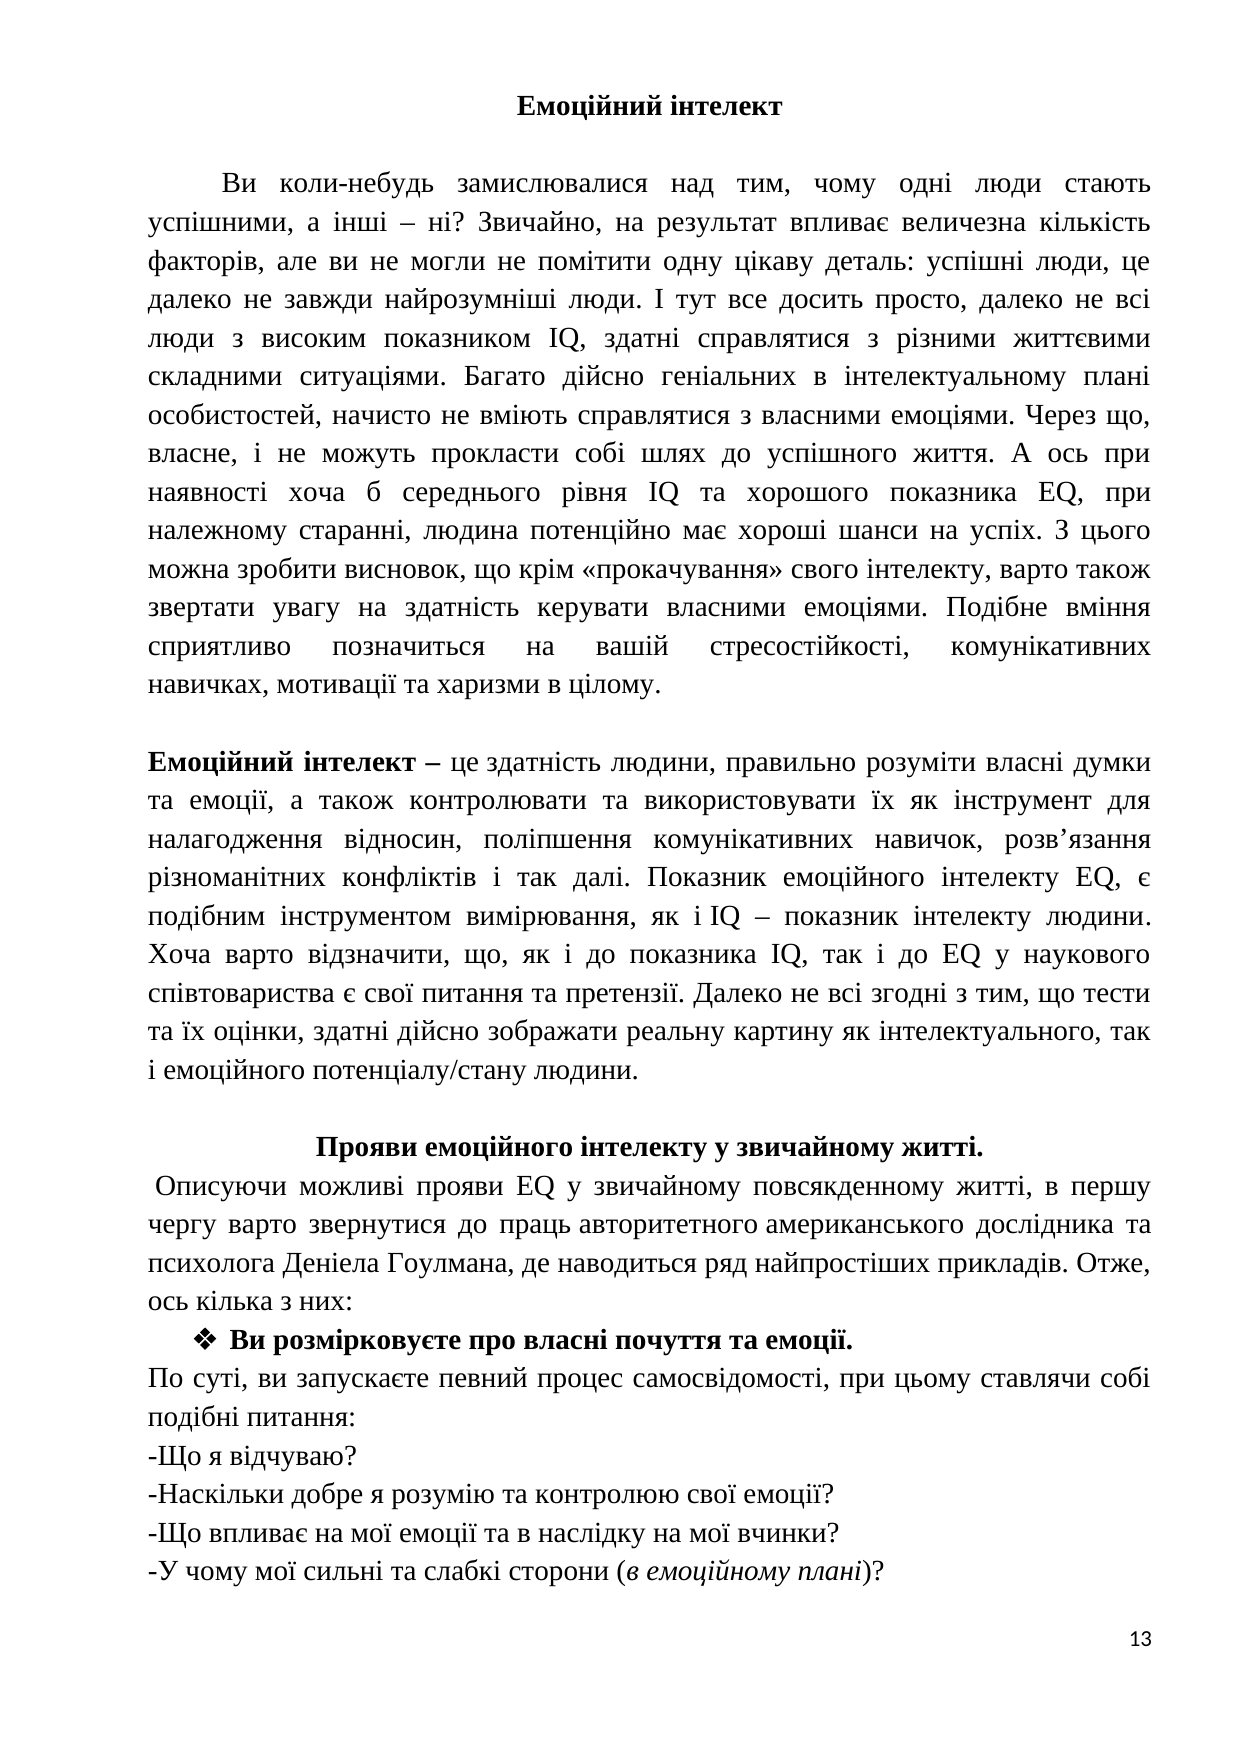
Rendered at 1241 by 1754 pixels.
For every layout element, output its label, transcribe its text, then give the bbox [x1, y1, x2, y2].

text Описуючи можливі прояви EQ у звичайному повсякденному житті, в першу чергу варто звернутися до праць авторитетного американського дослідника та психолога Деніела Гоулмана, де наводиться ряд найпростіших прикладів. Отже, ось кілька з них: [148, 1168, 1152, 1317]
text Ви коли-небудь замислювалися над тим, чому одні люди стають успішними, а інші – ні? Звичайно, на результат впливає величезна кількість факторів, але ви не могли не помітити одну цікаву деталь: успішні люди, це далеко не завжди найрозумніші люди. І тут все досить просто, далеко не всі люди з високим показником IQ, здатні справлятися з різними життєвими складними ситуаціями. Багато дійсно геніальних в інтелектуальному плані особистостей, начисто не вміють справлятися з власними емоціями. Через що, власне, і не можуть прокласти собі шлях до успішного життя. А ось при наявності хоча б середнього рівня IQ та хорошого показника EQ, при належному старанні, людина потенційно має хороші шанси на успіх. З цього можна зробити висновок, що крім «прокачування» свого інтелекту, варто також звертати увагу на здатність керувати власними емоціями. Подібне вміння сприятливо позначиться на вашій стресостійкості, комунікативних навичках, мотивації та харизми в цілому. [148, 166, 1152, 700]
text -Наскільки добре я розумію та контролюю свої емоції? [148, 1476, 1152, 1510]
text Емоційний інтелект [148, 88, 1152, 122]
text -У чому мої сильні та слабкі сторони (в емоційному плані)? [148, 1553, 1152, 1587]
list Ви розмірковуєте про власні почуття та емоції. [192, 1322, 1152, 1356]
text Емоційний інтелект – це здатність людини, правильно розуміти власні думки та емоції, а також контролювати та використовувати їх як інструмент для налагодження відносин, поліпшення комунікативних навичок, розв’язання різноманітних конфліктів і так далі. Показник емоційного інтелекту EQ, є подібним інструментом вимірювання, як і IQ – показник інтелекту людини. Хоча варто відзначити, що, як і до показника IQ, так і до EQ у наукового співтовариства є свої питання та претензії. Далеко не всі згодні з тим, що тести та їх оцінки, здатні дійсно зображати реальну картину як інтелектуального, так і емоційного потенціалу/стану людини. [148, 744, 1152, 1086]
text -Що я відчуваю? [148, 1438, 1152, 1471]
text По суті, ви запускаєте певний процес самосвідомості, при цьому ставлячи собі подібні питання: [148, 1361, 1152, 1433]
text Прояви емоційного інтелекту у звичайному житті. [148, 1129, 1152, 1163]
text -Що впливає на мої емоції та в наслідку на мої вчинки? [148, 1515, 1152, 1548]
